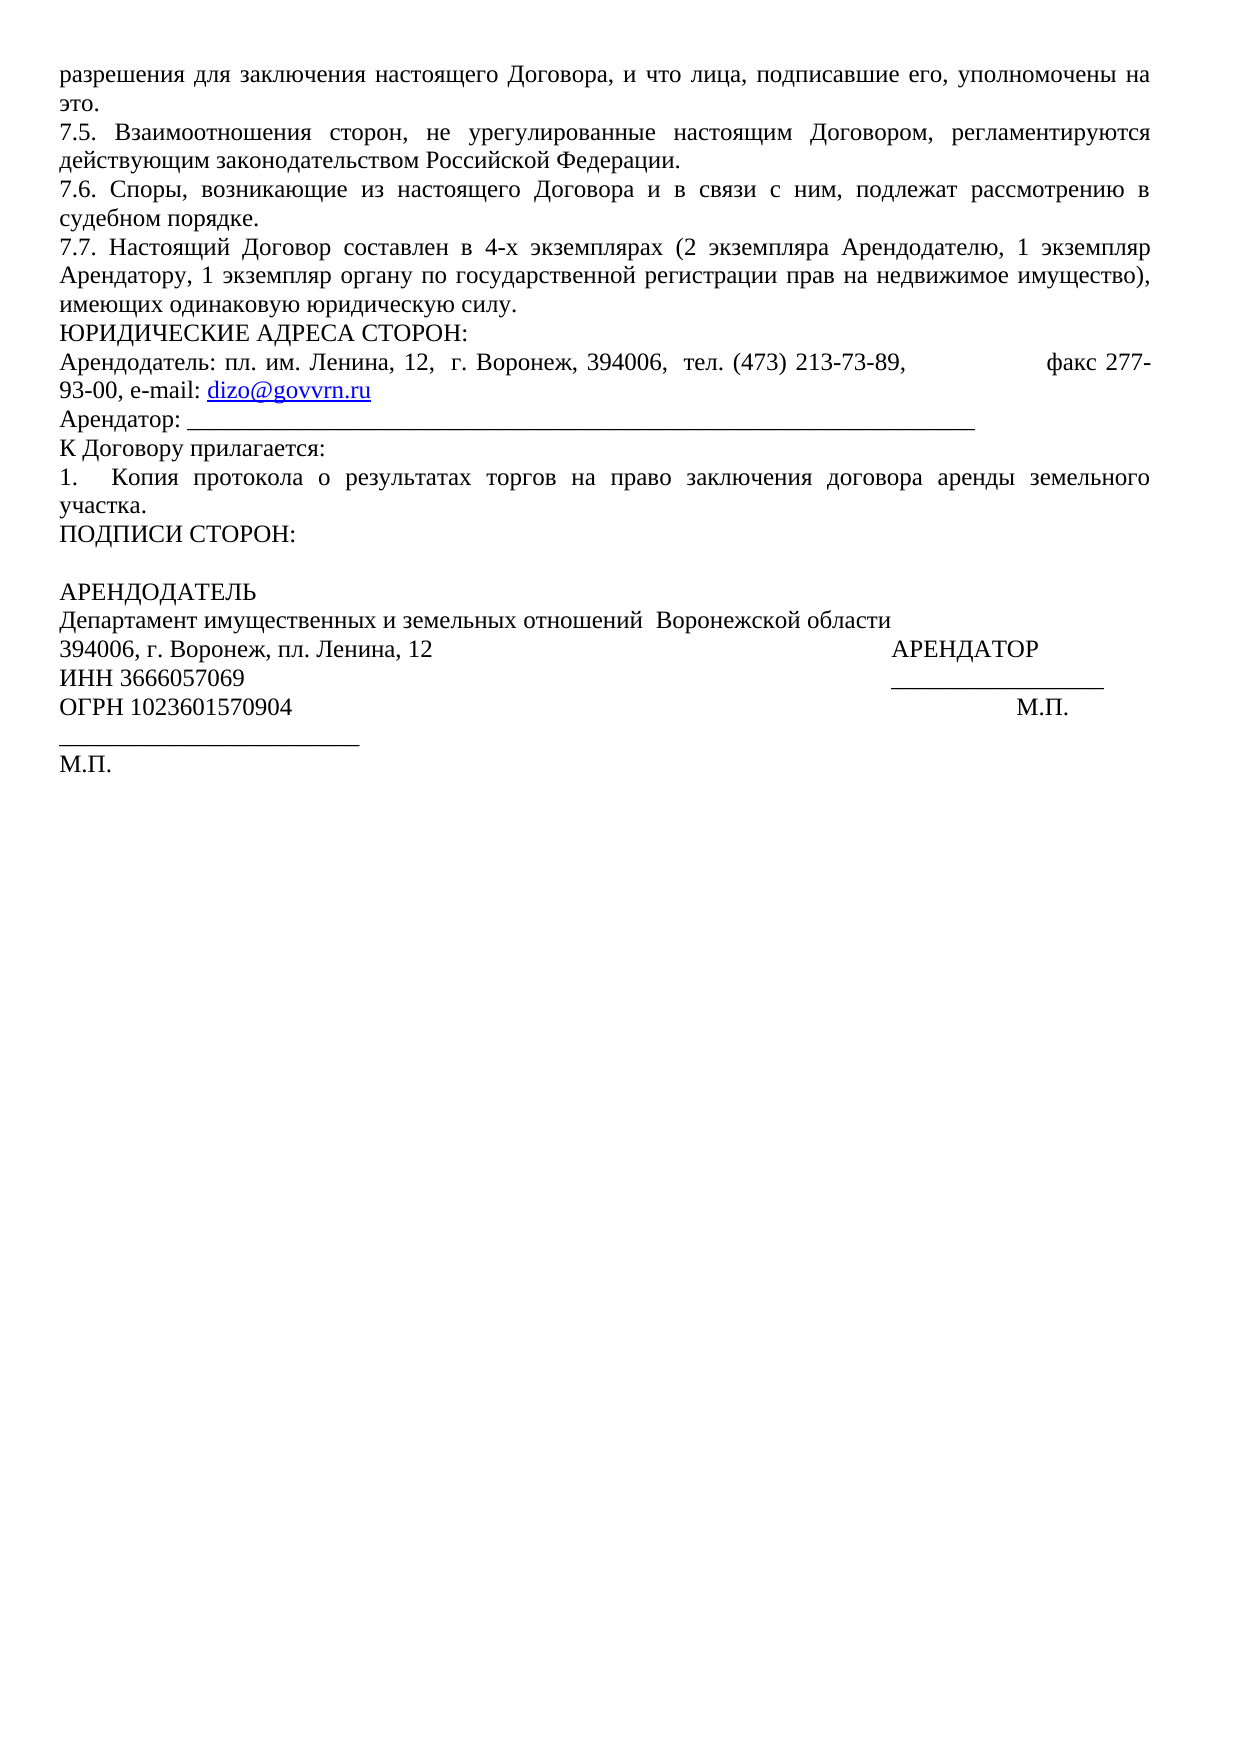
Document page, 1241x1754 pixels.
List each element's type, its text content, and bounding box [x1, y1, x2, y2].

text 7.5. Взаимоотношения сторон, не урегулированные настоящим Договором, регламентируются действующим законодательством Российской Федерации. [59, 117, 1152, 174]
text ПОДПИСИ СТОРОН: [59, 519, 1152, 548]
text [59, 59, 1152, 117]
text Арендатор: _______________________________________________________________ [59, 404, 1152, 433]
table_header АРЕНДАТОР _________________ М.П. [891, 577, 1104, 688]
table_header АРЕНДАТОР _________________ М.П. [891, 689, 1104, 778]
table_header АРЕНДОДАТЕЛЬ Департамент имущественных и земельных отношений Воронежской области 394006, г. Воронеж, пл. Ленина, 12 ИНН 3666057069 ОГРН 1023601570904 ________________________ М.П. [59, 577, 891, 778]
text Арендодатель: пл. им. Ленина, 12, г. Воронеж, 394006, тел. (473) 213-73-89, факс 277-93-00, e-mail: dizo@govvrn.ru [59, 347, 1152, 404]
text 7.7. Настоящий Договор составлен в 4-х экземплярах (2 экземпляра Арендодателю, 1 экземпляр Арендатору, 1 экземпляр органу по государственной регистрации прав на недвижимое имущество), имеющих одинаковую юридическую силу. [59, 232, 1152, 318]
text 7.6. Споры, возникающие из настоящего Договора и в связи с ним, подлежат рассмотрению в судебном порядке. [59, 174, 1152, 232]
text 1. Копия протокола о результатах торгов на право заключения договора аренды земельного участка. [59, 462, 1152, 519]
text К Договору прилагается: [59, 433, 1152, 462]
text ЮРИДИЧЕСКИЕ АДРЕСА СТОРОН: [59, 318, 1152, 347]
